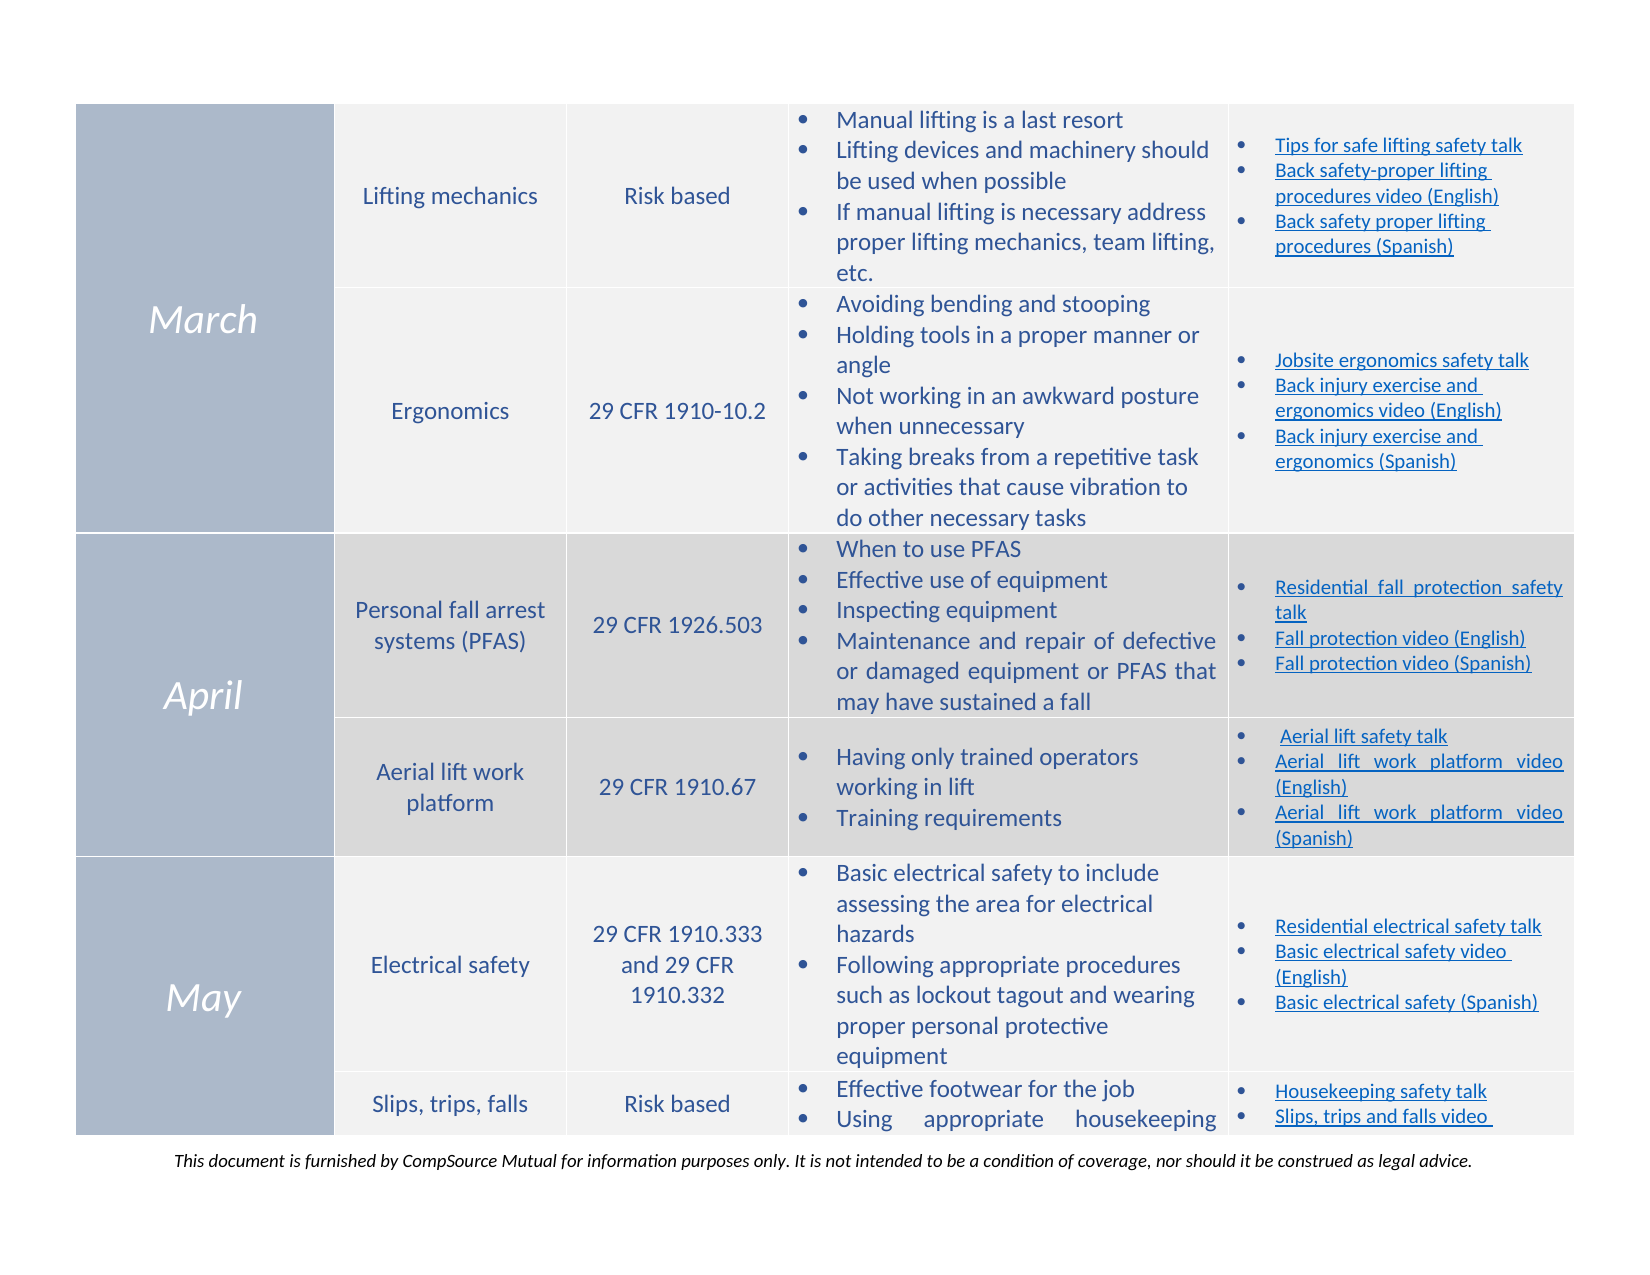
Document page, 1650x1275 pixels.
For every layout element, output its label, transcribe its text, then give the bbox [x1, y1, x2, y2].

table_cell When to use PFAS Effective use of equipment Inspecting equipment Maintenance and repair of defective or damaged equipment or PFAS that may have sustained a fall [789, 534, 1228, 717]
table_cell May [76, 857, 334, 1135]
table_cell Having only trained operators working in lift Training requirements [789, 718, 1228, 856]
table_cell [789, 1072, 1228, 1135]
table_cell 29 CFR 1910.333 and 29 CFR 1910.332 [567, 857, 788, 1071]
table_cell Manual lifting is a last resort Lifting devices and machinery should be used when possible If manual lifting is necessary address proper lifting mechanics, team lifting, etc. [789, 104, 1228, 287]
table_cell Electrical safety [335, 857, 566, 1071]
table_cell Ergonomics [335, 288, 566, 532]
table_cell Jobsite ergonomics safety talk Back injury exercise and ergonomics video (English) Back injury exercise and ergonomics (Spanish) [1229, 288, 1574, 532]
table_cell Residential electrical safety talk Basic electrical safety video (English) Basic electrical safety (Spanish) [1229, 857, 1574, 1071]
table_cell Risk based [567, 104, 788, 287]
table_cell Tips for safe lifting safety talk Back safety-proper lifting procedures video (English) Back safety proper lifting procedures (Spanish) [1229, 104, 1574, 287]
table_cell 29 CFR 1910-10.2 [567, 288, 788, 532]
table_cell Residential fall protection safety talk Fall protection video (English) Fall protection video (Spanish) [1229, 534, 1574, 717]
table_cell Personal fall arrest systems (PFAS) [335, 534, 566, 717]
table_cell Aerial lift safety talk Aerial lift work platform video (English) Aerial lift work platform video (Spanish) [1229, 718, 1574, 856]
table_cell Lifting mechanics [335, 104, 566, 287]
table_cell 29 CFR 1926.503 [567, 534, 788, 717]
table_cell April [76, 534, 334, 856]
table_cell Avoiding bending and stooping Holding tools in a proper manner or angle Not working in an awkward posture when unnecessary Taking breaks from a repetitive task or activities that cause vibration to do other necessary tasks [789, 288, 1228, 532]
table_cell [1229, 1072, 1574, 1135]
table_cell Basic electrical safety to include assessing the area for electrical hazards Following appropriate procedures such as lockout tagout and wearing proper personal protective equipment [789, 857, 1228, 1071]
table_cell March [76, 104, 334, 532]
table_cell Slips, trips, falls [335, 1072, 566, 1135]
table_cell 29 CFR 1910.67 [567, 718, 788, 856]
table_cell Risk based [567, 1072, 788, 1135]
table_cell Aerial lift work platform [335, 718, 566, 856]
